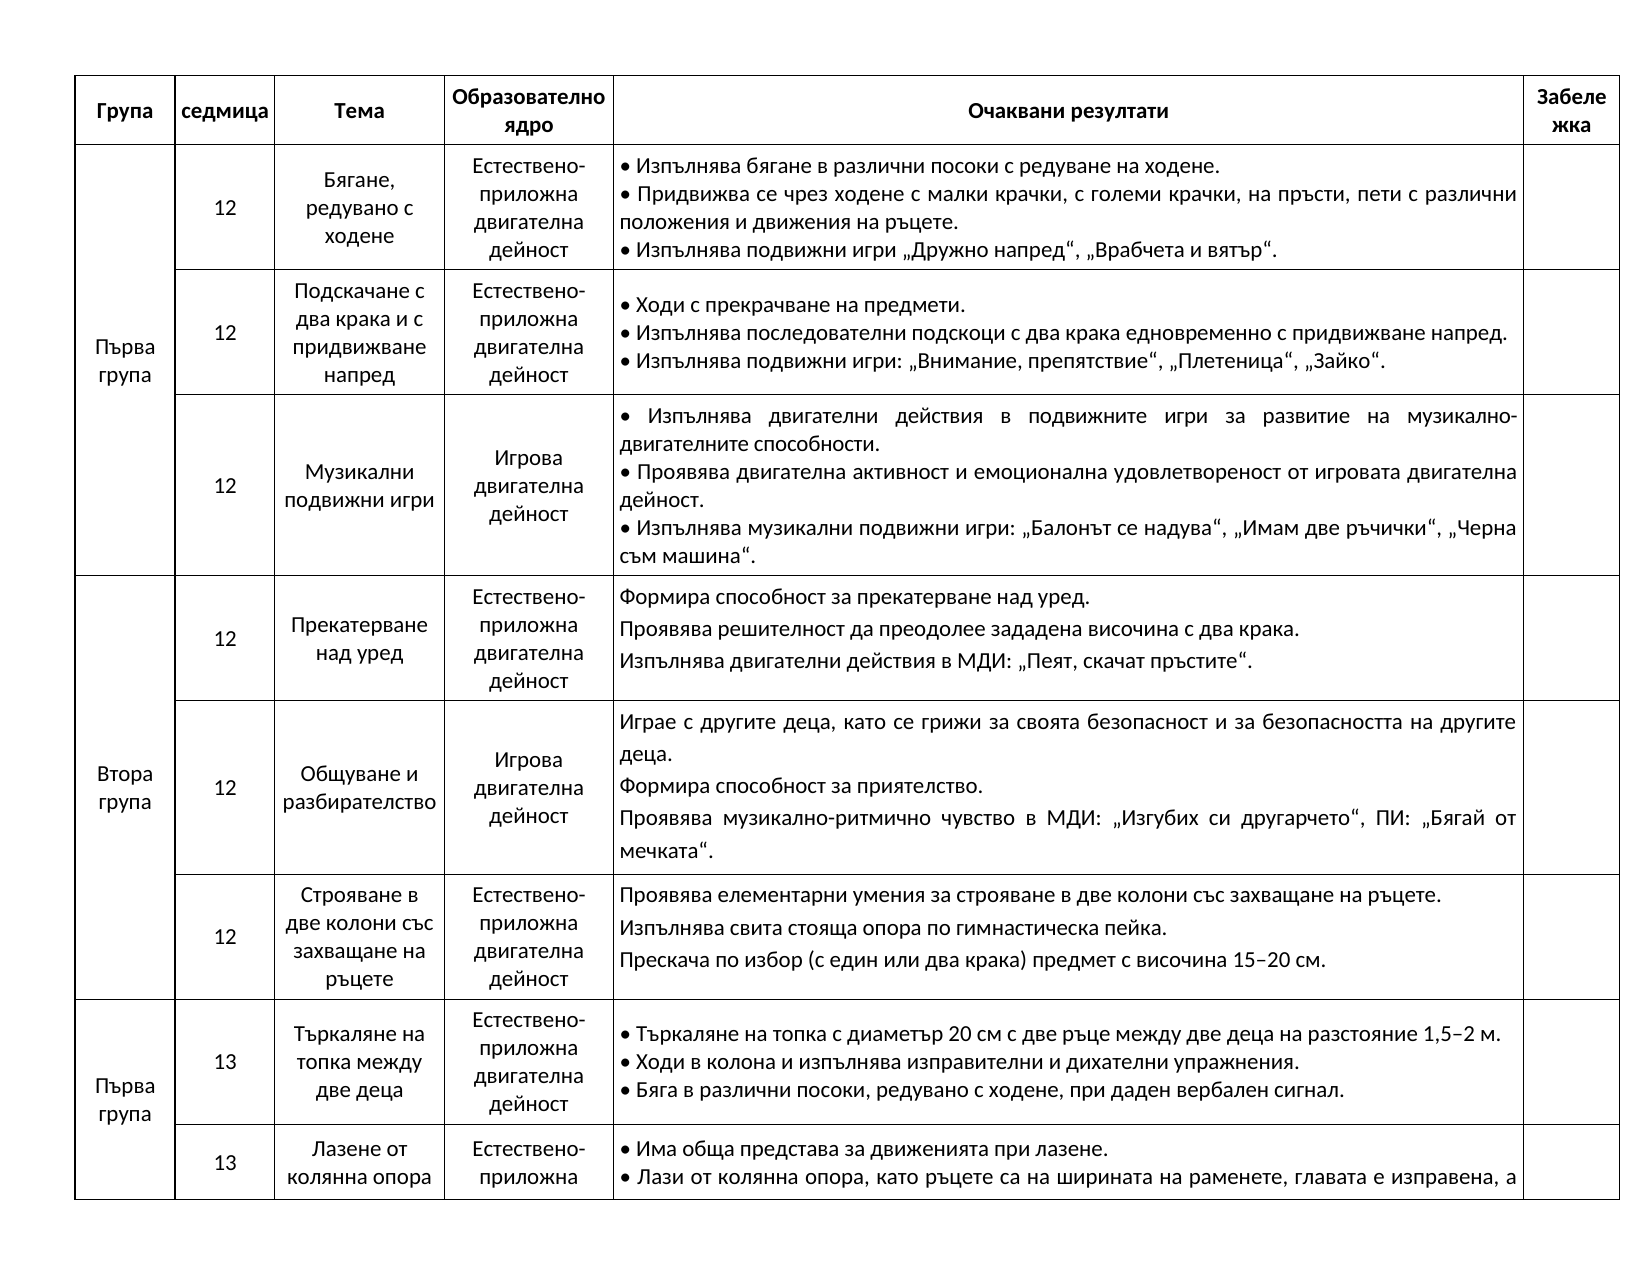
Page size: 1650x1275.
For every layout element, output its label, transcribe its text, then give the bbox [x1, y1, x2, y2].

table_cell 12 [176, 395, 274, 575]
table_header Образователно ядро [445, 76, 613, 144]
table_cell Формира способност за прекатерване над уред. Проявява решителност да преодолее зададена височина с два крака. Изпълнява двигателни действия в МДИ: „Пеят, скачат пръстите“. [614, 576, 1523, 700]
table_cell Естествено-приложна двигателна дейност [445, 145, 613, 269]
table_cell Естествено-приложна двигателна дейност [445, 576, 613, 700]
table_cell 12 [176, 270, 274, 394]
table_cell Естествено-приложна двигателна дейност [445, 1125, 613, 1199]
table_header седмица [176, 76, 274, 144]
table_cell Втора група [76, 576, 174, 998]
table_cell Естествено-приложна двигателна дейност [445, 1000, 613, 1123]
table_cell Музикални подвижни игри [275, 395, 444, 575]
table_cell [1524, 701, 1619, 873]
table_cell • Изпълнява двигателни действия в подвижните игри за развитие на музикално-двигателните способности. • Проявява двигателна активност и емоционална удовлетвореност от игровата двигателна дейност. • Изпълнява музикални подвижни игри: „Балонът се надува“, „Имам две ръчички“, „Черна съм машина“. [614, 395, 1523, 575]
table_cell Бягане, редувано с ходене [275, 145, 444, 269]
table_header Група [76, 76, 174, 144]
table_cell [1524, 145, 1619, 269]
table_cell Проявява елементарни умения за строяване в две колони със захващане на ръцете. Изпълнява свита стояща опора по гимнастическа пейка. Прескача по избор (с един или два крака) предмет с височина 15–20 см. [614, 875, 1523, 998]
table_cell 12 [176, 875, 274, 998]
table_header Забележка [1524, 76, 1619, 144]
table_cell Естествено-приложна двигателна дейност [445, 875, 613, 998]
table_cell [1524, 1125, 1619, 1199]
table_cell Игрова двигателна дейност [445, 395, 613, 575]
table_header Тема [275, 76, 444, 144]
table_cell [1524, 576, 1619, 700]
table_cell 12 [176, 701, 274, 873]
table_cell Търкаляне на топка между две деца [275, 1000, 444, 1123]
table_cell Игрова двигателна дейност [445, 701, 613, 873]
table_cell Общуване и разбирателство [275, 701, 444, 873]
table_cell Първа група [76, 1000, 174, 1199]
table_cell 13 [176, 1000, 274, 1123]
table_cell • Ходи с прекрачване на предмети. • Изпълнява последователни подскоци с два крака едновременно с придвижване напред. • Изпълнява подвижни игри: „Внимание, препятствие“, „Плетеница“, „Зайко“. [614, 270, 1523, 394]
table_cell 12 [176, 145, 274, 269]
table_cell [1524, 395, 1619, 575]
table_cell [614, 1125, 1523, 1199]
table_cell [1524, 1000, 1619, 1123]
table_cell Играе с другите деца, като се грижи за своята безопасност и за безопасността на другите деца. Формира способност за приятелство. Проявява музикално-ритмично чувство в МДИ: „Изгубих си другарчето“, ПИ: „Бягай от мечката“. [614, 701, 1523, 873]
table_cell Подскачане с два крака и с придвижване напред [275, 270, 444, 394]
table_cell [1524, 875, 1619, 998]
table_cell Естествено-приложна двигателна дейност [445, 270, 613, 394]
table_cell [1524, 270, 1619, 394]
table_cell • Изпълнява бягане в различни посоки с редуване на ходене. • Придвижва се чрез ходене с малки крачки, с големи крачки, на пръсти, пети с различни положения и движения на ръцете. • Изпълнява подвижни игри „Дружно напред“, „Врабчета и вятър“. [614, 145, 1523, 269]
table_cell 12 [176, 576, 274, 700]
table_cell • Търкаляне на топка с диаметър 20 см с две ръце между две деца на разстояние 1,5–2 м. • Ходи в колона и изпълнява изправителни и дихателни упражнения. • Бяга в различни посоки, редувано с ходене, при даден вербален сигнал. [614, 1000, 1523, 1123]
table_cell Строяване в две колони със захващане на ръцете [275, 875, 444, 998]
table_cell Прекатерване над уред [275, 576, 444, 700]
table_cell Лазене от колянна опора към цел [275, 1125, 444, 1199]
table_header Очаквани резултати [614, 76, 1523, 144]
table_cell Първа група [76, 145, 174, 575]
table_cell 13 [176, 1125, 274, 1199]
